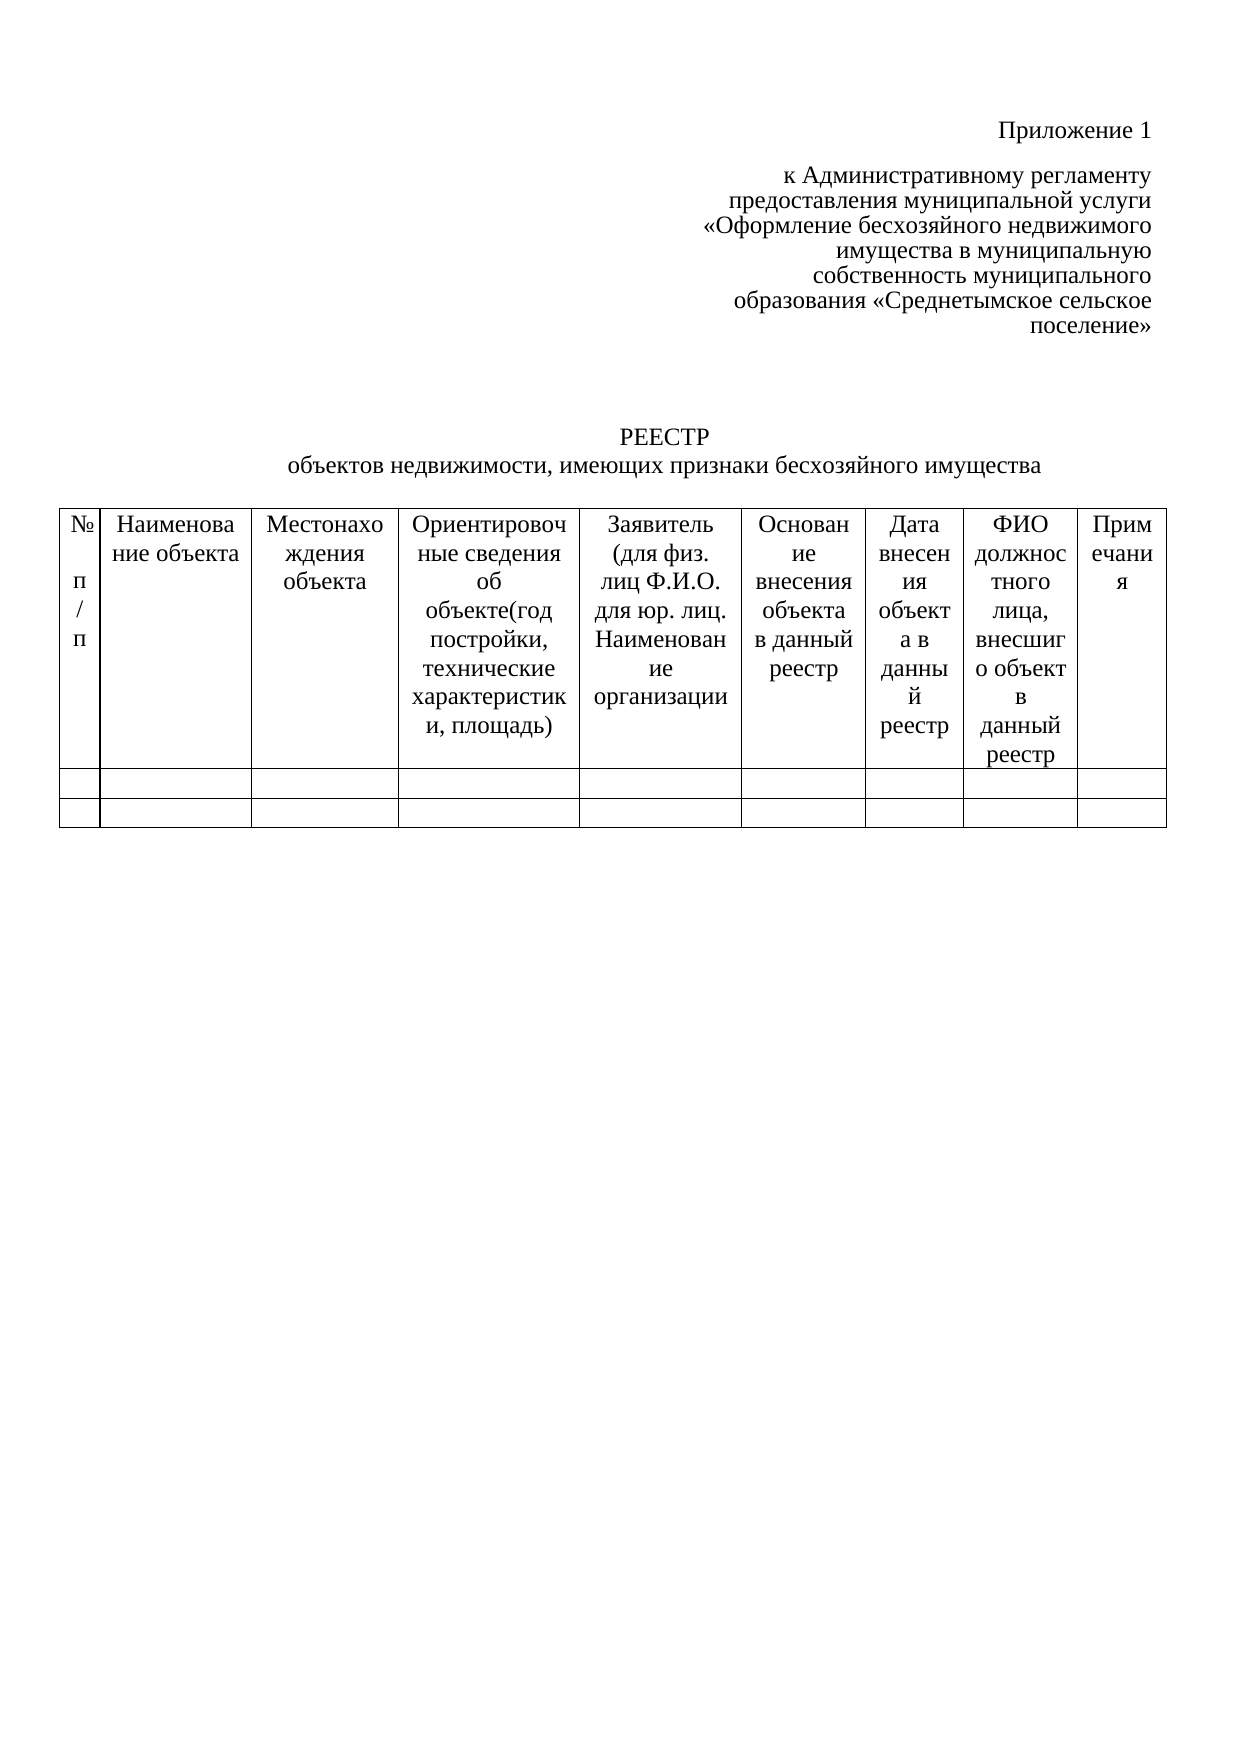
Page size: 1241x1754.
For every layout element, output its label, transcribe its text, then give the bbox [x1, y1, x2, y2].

table_header № п/п [60, 509, 99, 768]
table_header Местонахождения объекта [252, 509, 398, 768]
table_header Дата внесения объекта в данный реестр [866, 509, 963, 768]
text Приложение 1 [679, 118, 1152, 143]
table_cell [580, 799, 741, 827]
table_header Основание внесения объекта в данный реестр [742, 509, 865, 768]
table_cell [964, 799, 1077, 827]
table_header Заявитель (для физ. лиц Ф.И.О. для юр. лиц. Наименование организации [580, 509, 741, 768]
text объектов недвижимости, имеющих признаки бесхозяйного имущества [177, 450, 1152, 479]
table_cell [252, 799, 398, 827]
table_header Примечания [1078, 509, 1166, 768]
table_cell [101, 769, 251, 797]
table_header ФИО должностного лица, внесшиго объект в данный реестр [964, 509, 1077, 768]
table_cell [399, 799, 579, 827]
table_cell [60, 799, 99, 827]
text предоставления муниципальной услуги «Оформление бесхозяйного недвижимого имущества в муниципальную собственность муниципального образования «Среднетымское сельское поселение» [679, 189, 1152, 339]
table_cell [1078, 799, 1166, 827]
table_cell [964, 769, 1077, 797]
table_header Наименование объекта [101, 509, 251, 768]
table_cell [866, 799, 963, 827]
table_cell [580, 769, 741, 797]
table_cell [742, 769, 865, 797]
text к Административному регламенту [679, 164, 1152, 189]
table_cell [1078, 769, 1166, 797]
text РЕЕСТР [177, 422, 1152, 450]
table_header Ориентировочные сведения об объекте(год постройки, технические характеристики, площадь) [399, 509, 579, 768]
table_cell [60, 769, 99, 797]
table_cell [742, 799, 865, 827]
table_cell [101, 799, 251, 827]
table_cell [399, 769, 579, 797]
table_cell [252, 769, 398, 797]
table_cell [866, 769, 963, 797]
